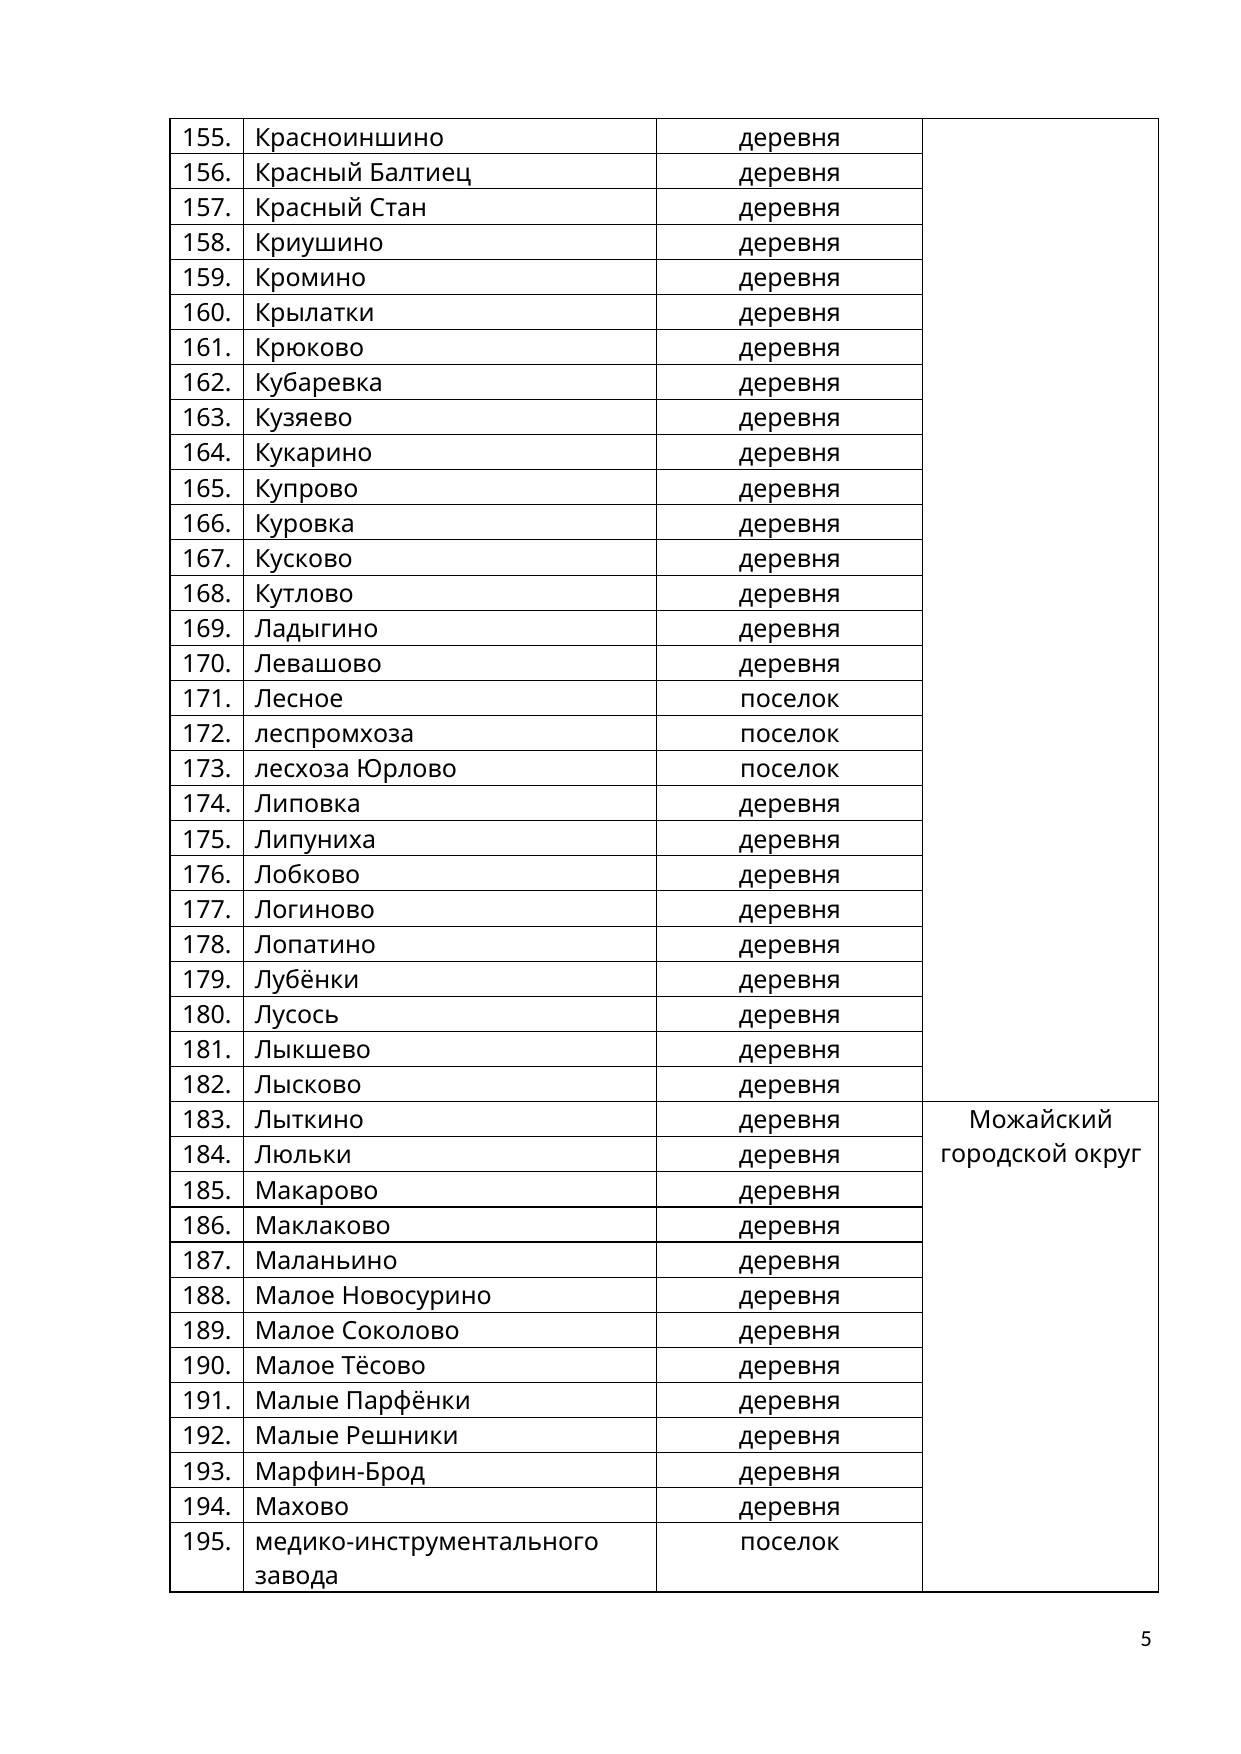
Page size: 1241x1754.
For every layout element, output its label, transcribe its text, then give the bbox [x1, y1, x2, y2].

table_cell [171, 821, 243, 855]
table_cell Липуниха [244, 821, 656, 855]
table_cell медико-инструментального завода [244, 1523, 656, 1591]
table_cell Маклаково [244, 1208, 656, 1241]
table_cell деревня [657, 962, 922, 996]
table_cell деревня [657, 119, 922, 153]
table_cell деревня [657, 189, 922, 223]
table_cell [171, 1032, 243, 1066]
table_cell поселок [657, 716, 922, 750]
table_cell деревня [657, 470, 922, 504]
table_cell [171, 997, 243, 1031]
table_cell Кукарино [244, 435, 656, 469]
table_cell [171, 1102, 243, 1136]
table_cell деревня [657, 1348, 922, 1382]
table_cell деревня [657, 1137, 922, 1171]
table_cell Крылатки [244, 295, 656, 329]
table_cell Кузяево [244, 400, 656, 434]
table_cell Куровка [244, 505, 656, 539]
table_cell деревня [657, 225, 922, 258]
table_cell деревня [657, 646, 922, 680]
table_cell деревня [657, 1243, 922, 1277]
table_cell [171, 189, 243, 223]
table_cell [171, 365, 243, 399]
table_cell деревня [657, 1383, 922, 1417]
table_cell леспромхоза [244, 716, 656, 750]
table_cell Махово [244, 1488, 656, 1522]
table_cell [171, 1418, 243, 1452]
table_cell [171, 1488, 243, 1522]
table_cell [171, 891, 243, 926]
table_cell деревня [657, 330, 922, 364]
table_cell [171, 786, 243, 820]
table_cell деревня [657, 927, 922, 961]
table_cell поселок [657, 681, 922, 715]
table_cell деревня [657, 1278, 922, 1312]
table_cell Логиново [244, 891, 656, 926]
table_cell деревня [657, 295, 922, 329]
table_cell Маланьино [244, 1243, 656, 1277]
table_cell [171, 400, 243, 434]
table_cell деревня [657, 1102, 922, 1136]
table_cell [171, 1523, 243, 1591]
table_cell деревня [657, 1453, 922, 1487]
table_cell Лыткино [244, 1102, 656, 1136]
table_cell Лыкшево [244, 1032, 656, 1066]
table_cell Лубёнки [244, 962, 656, 996]
table_cell [171, 962, 243, 996]
table_cell Малое Тёсово [244, 1348, 656, 1382]
table_cell Малые Решники [244, 1418, 656, 1452]
table_cell [171, 295, 243, 329]
table_cell [171, 1172, 243, 1206]
table_cell [171, 611, 243, 645]
table_cell Красноиншино [244, 119, 656, 153]
table_cell деревня [657, 611, 922, 645]
table_cell деревня [657, 997, 922, 1031]
table_cell [171, 751, 243, 785]
table_cell [171, 1453, 243, 1487]
table_cell деревня [657, 1067, 922, 1101]
table_cell [171, 505, 243, 539]
table_cell деревня [657, 821, 922, 855]
table_cell [171, 1278, 243, 1312]
table_cell Ладыгино [244, 611, 656, 645]
table_cell [171, 716, 243, 750]
table_cell Макарово [244, 1172, 656, 1206]
table_cell [171, 1067, 243, 1101]
table_cell деревня [657, 1172, 922, 1206]
table_cell Марфин-Брод [244, 1453, 656, 1487]
table_cell Люльки [244, 1137, 656, 1171]
table_cell Липовка [244, 786, 656, 820]
table_cell Лысково [244, 1067, 656, 1101]
table_cell [171, 1208, 243, 1241]
table_cell деревня [657, 540, 922, 574]
table_cell деревня [657, 1208, 922, 1241]
table_cell Кусково [244, 540, 656, 574]
table_cell [171, 154, 243, 188]
table_cell деревня [657, 576, 922, 609]
table_cell Малое Соколово [244, 1313, 656, 1347]
table_cell [171, 1313, 243, 1347]
table_cell деревня [657, 1032, 922, 1066]
table_cell Левашово [244, 646, 656, 680]
table_cell деревня [657, 1418, 922, 1452]
table_cell Лопатино [244, 927, 656, 961]
table_cell [171, 927, 243, 961]
table_cell Купрово [244, 470, 656, 504]
table_cell [171, 646, 243, 680]
table_cell Красный Стан [244, 189, 656, 223]
table_cell Лобково [244, 856, 656, 890]
table_cell Кромино [244, 260, 656, 294]
table_cell деревня [657, 154, 922, 188]
table_cell деревня [657, 435, 922, 469]
table_cell Можайский городской округ [923, 1102, 1158, 1591]
table_cell [171, 225, 243, 258]
table_cell лесхоза Юрлово [244, 751, 656, 785]
table_cell поселок [657, 751, 922, 785]
table_cell деревня [657, 260, 922, 294]
table_cell деревня [657, 856, 922, 890]
table_cell [171, 856, 243, 890]
table_cell [171, 330, 243, 364]
table_cell деревня [657, 400, 922, 434]
table_cell [171, 1383, 243, 1417]
table_cell [171, 540, 243, 574]
table_cell [171, 260, 243, 294]
table_cell [171, 681, 243, 715]
table_cell деревня [657, 505, 922, 539]
table_cell деревня [657, 365, 922, 399]
table_cell Лусось [244, 997, 656, 1031]
table_cell [171, 1348, 243, 1382]
table_cell [171, 1243, 243, 1277]
table_cell деревня [657, 786, 922, 820]
table_cell деревня [657, 1313, 922, 1347]
table_cell [171, 119, 243, 153]
table_cell деревня [657, 891, 922, 926]
table_cell Малое Новосурино [244, 1278, 656, 1312]
table_cell Криушино [244, 225, 656, 258]
table_cell [171, 576, 243, 609]
table_cell [171, 435, 243, 469]
table_cell Кутлово [244, 576, 656, 609]
table_cell деревня [657, 1488, 922, 1522]
table_cell Крюково [244, 330, 656, 364]
table_cell поселок [657, 1523, 922, 1591]
table_cell Кубаревка [244, 365, 656, 399]
table_cell Красный Балтиец [244, 154, 656, 188]
table_cell Малые Парфёнки [244, 1383, 656, 1417]
table_cell [171, 470, 243, 504]
table_cell [171, 1137, 243, 1171]
table_cell Лесное [244, 681, 656, 715]
